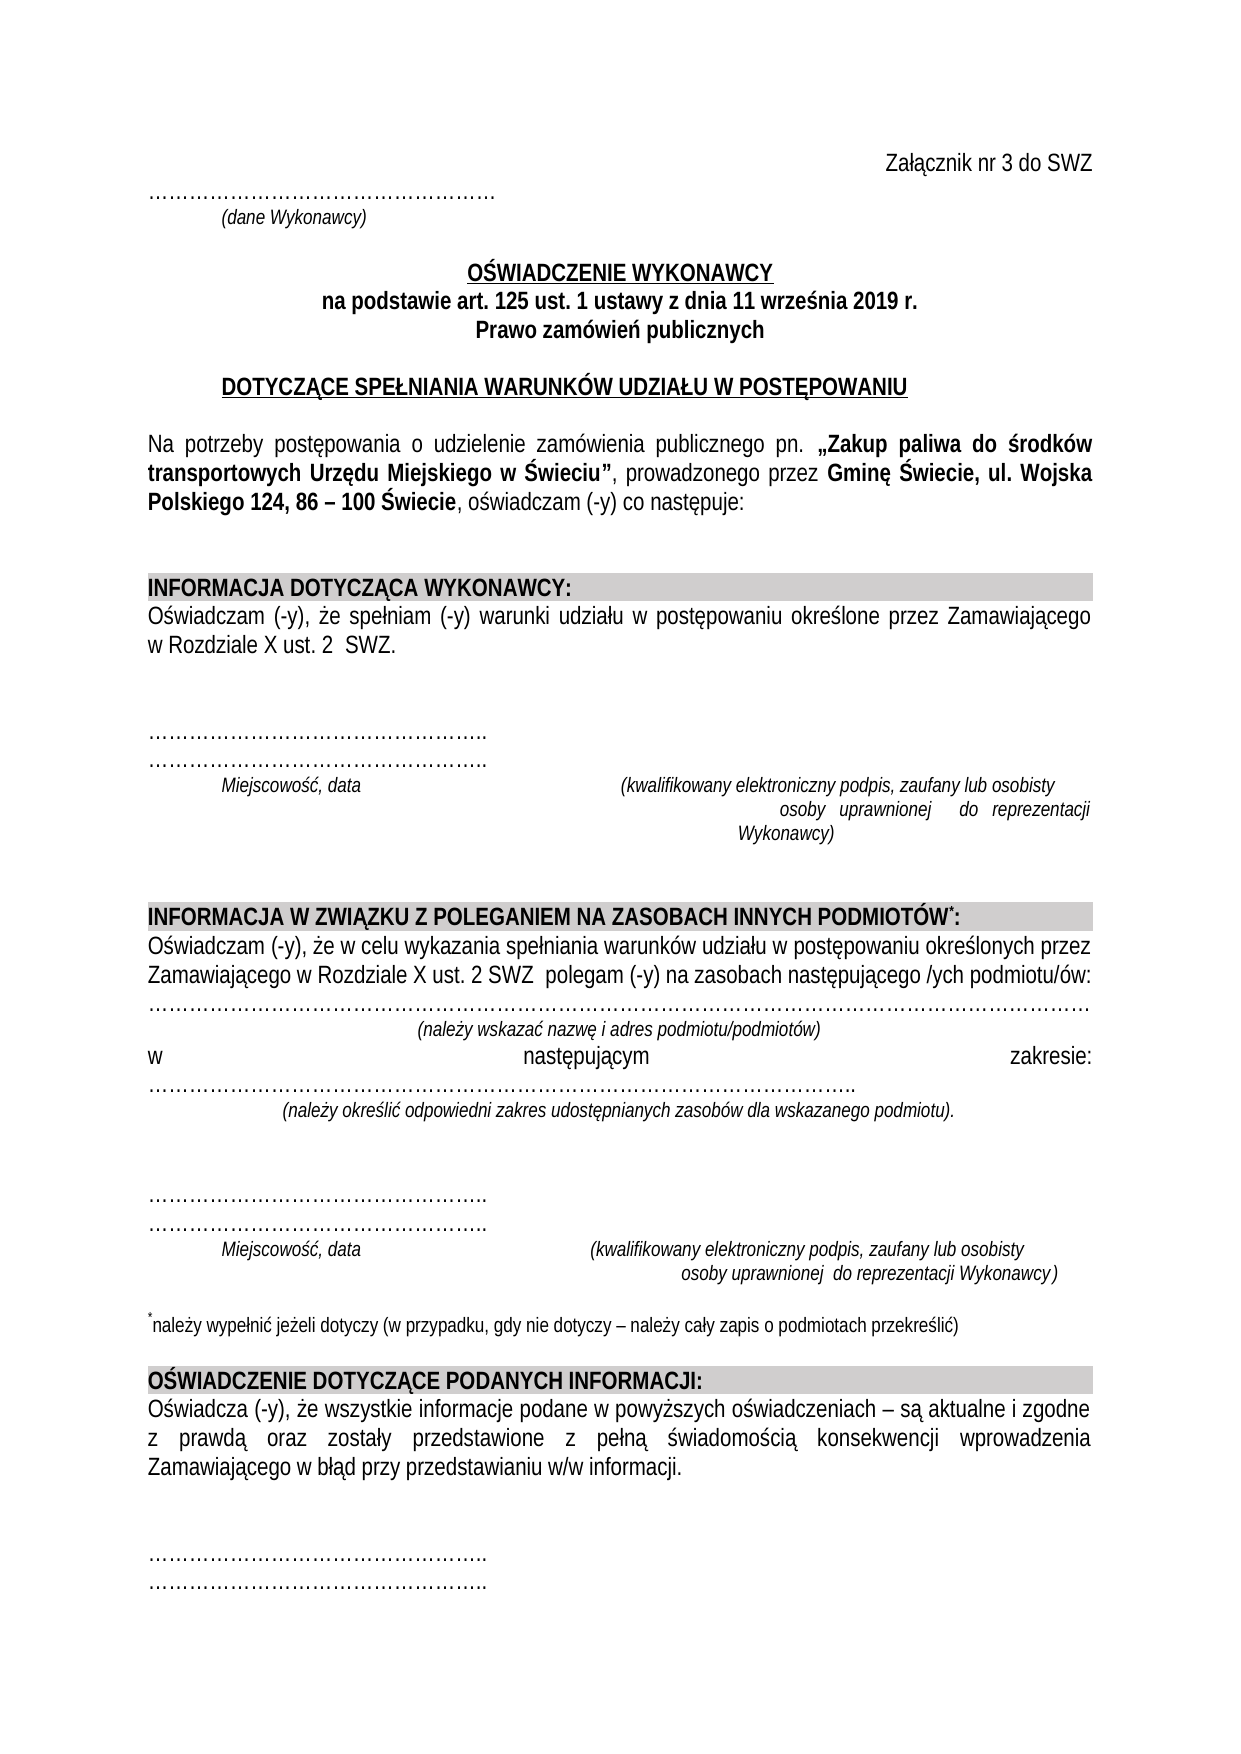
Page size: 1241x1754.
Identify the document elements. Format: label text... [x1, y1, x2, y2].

text Na potrzeby postępowania o udzielenie zamówienia publicznego pn. „Zakup paliwa do środków transportowych Urzędu Miejskiego w Świeciu”, prowadzonego przez Gminę Świecie, ul. Wojska Polskiego 124, 86 – 100 Świecie, oświadczam (-y) co następuje: [148, 429, 1093, 515]
text *należy wypełnić jeżeli dotyczy (w przypadku, gdy nie dotyczy – należy cały zapis o podmiotach przekreślić) [148, 1308, 1093, 1337]
text (dane Wykonawcy) [148, 205, 1093, 229]
text OŚWIADCZENIE DOTYCZĄCE PODANYCH INFORMACJI: [148, 1366, 1093, 1394]
text ………………………………………….. ………………………………………….. [148, 1179, 1093, 1237]
text (należy określić odpowiedni zakres udostępnianych zasobów dla wskazanego podmiotu). [148, 1098, 1093, 1122]
text w następującym zakresie: ………………………………………………………………………………………….. [148, 1041, 1093, 1098]
text Miejscowość, data (kwalifikowany elektroniczny podpis, zaufany lub osobisty [148, 1237, 1093, 1261]
text ………………………………………….. ………………………………………….. [148, 716, 1093, 773]
text …………………………………………… [148, 176, 1093, 205]
text DOTYCZĄCE SPEŁNIANIA WARUNKÓW UDZIAŁU W POSTĘPOWANIU [148, 372, 1093, 401]
text OŚWIADCZENIE WYKONAWCY [148, 257, 1093, 286]
text Prawo zamówień publicznych [148, 315, 1093, 343]
text Oświadczam (-y), że w celu wykazania spełniania warunków udziału w postępowaniu określonych przez Zamawiającego w Rozdziale X ust. 2 SWZ polegam (-y) na zasobach następującego /ych podmiotu/ów: ………………………………………………………………………………………………………………………… [148, 931, 1093, 1017]
text osoby uprawnionej do reprezentacji Wykonawcy) [738, 797, 1093, 845]
text Oświadcza (-y), że wszystkie informacje podane w powyższych oświadczeniach – są aktualne i zgodne z prawdą oraz zostały przedstawione z pełną świadomością konsekwencji wprowadzenia Zamawiającego w błąd przy przedstawianiu w/w informacji. [148, 1394, 1093, 1480]
text INFORMACJA W ZWIĄZKU Z POLEGANIEM NA ZASOBACH INNYCH PODMIOTÓW*: [148, 902, 1093, 931]
text (należy wskazać nazwę i adres podmiotu/podmiotów) [148, 1017, 1093, 1041]
text ………………………………………….. ………………………………………….. [148, 1538, 1093, 1595]
text na podstawie art. 125 ust. 1 ustawy z dnia 11 września 2019 r. [148, 286, 1093, 315]
text Załącznik nr 3 do SWZ [148, 148, 1093, 176]
text Oświadczam (-y), że spełniam (-y) warunki udziału w postępowaniu określone przez Zamawiającego w Rozdziale X ust. 2 SWZ. [148, 601, 1093, 658]
text INFORMACJA DOTYCZĄCA WYKONAWCY: [148, 573, 1093, 601]
text osoby uprawnionej do reprezentacji Wykonawcy) [148, 1261, 1093, 1284]
text Miejscowość, data (kwalifikowany elektroniczny podpis, zaufany lub osobisty [148, 773, 1093, 797]
